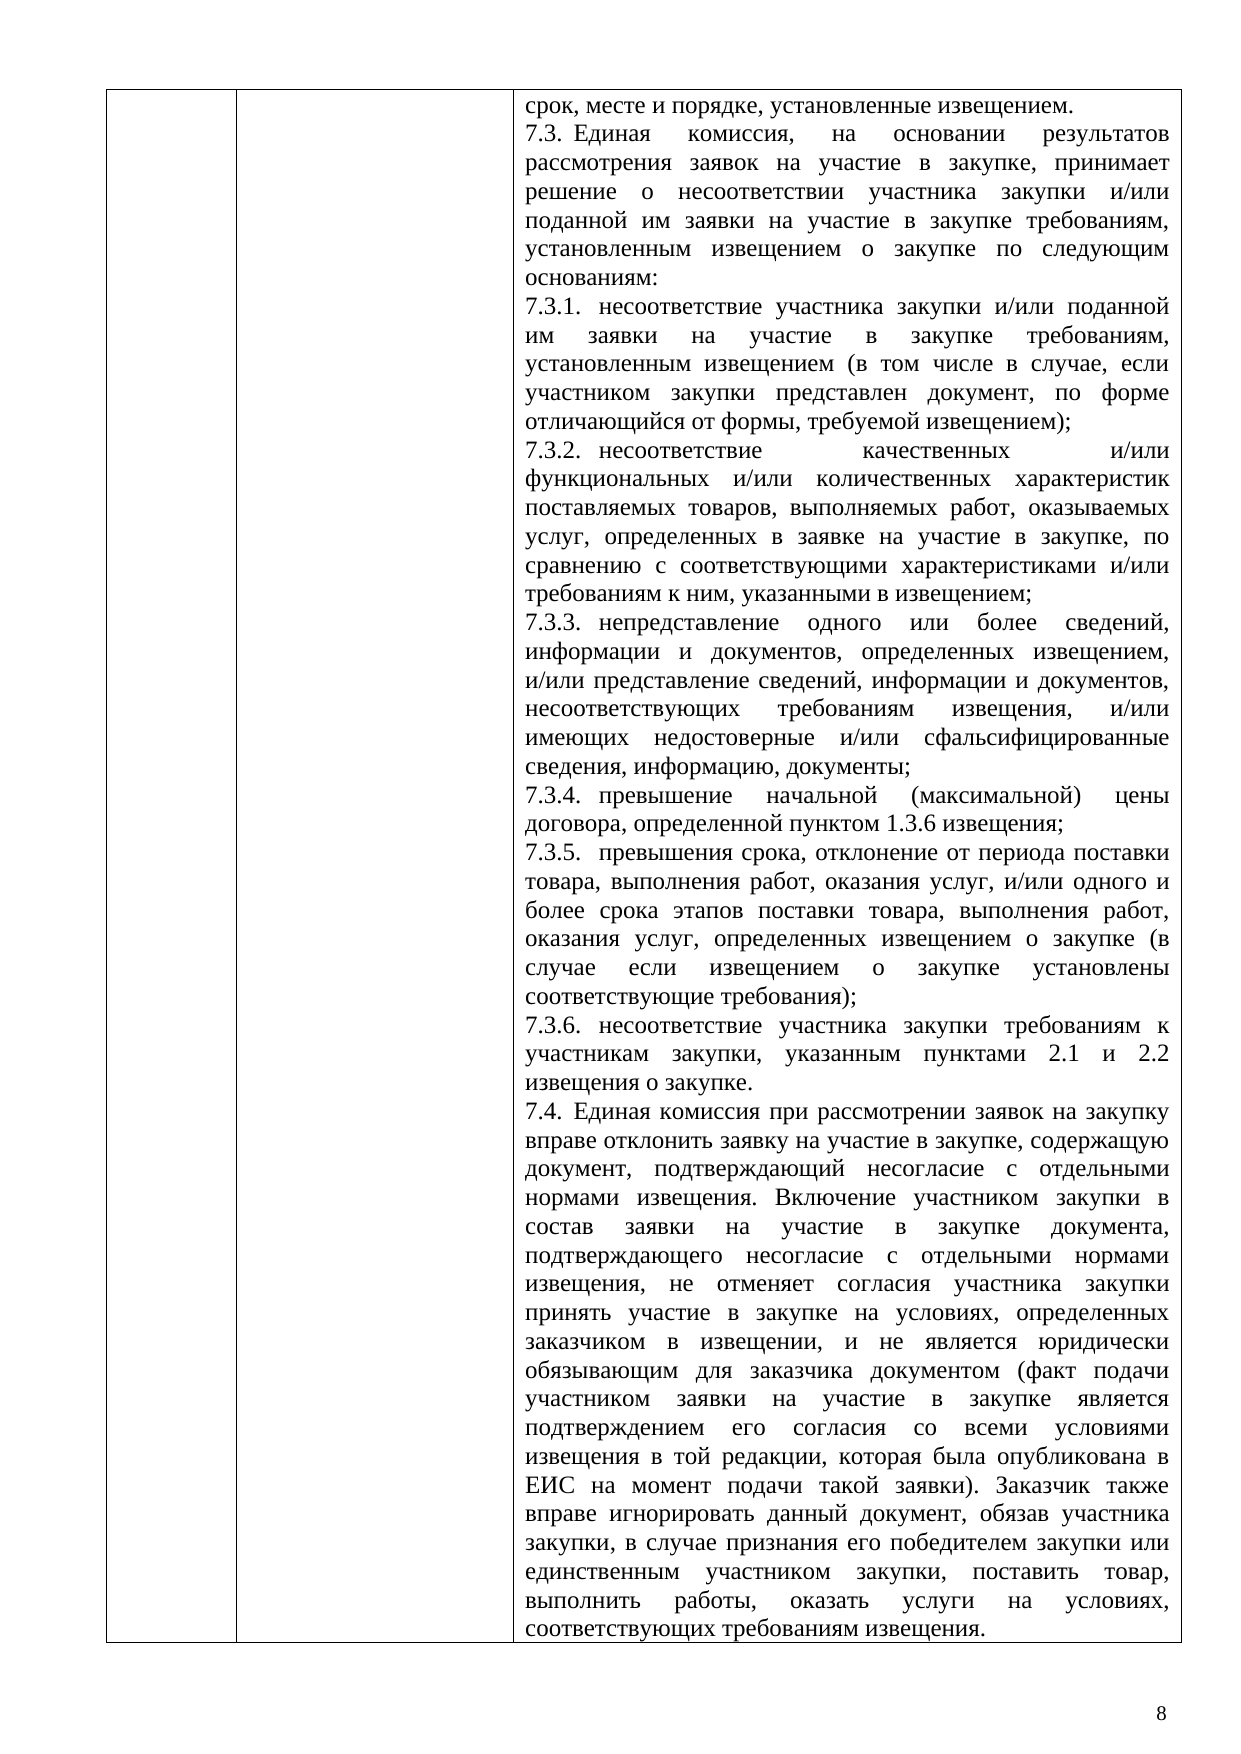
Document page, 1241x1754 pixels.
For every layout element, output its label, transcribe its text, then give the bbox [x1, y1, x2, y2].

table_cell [237, 90, 513, 1642]
table_cell 7 [107, 90, 236, 1642]
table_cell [514, 90, 1181, 1642]
